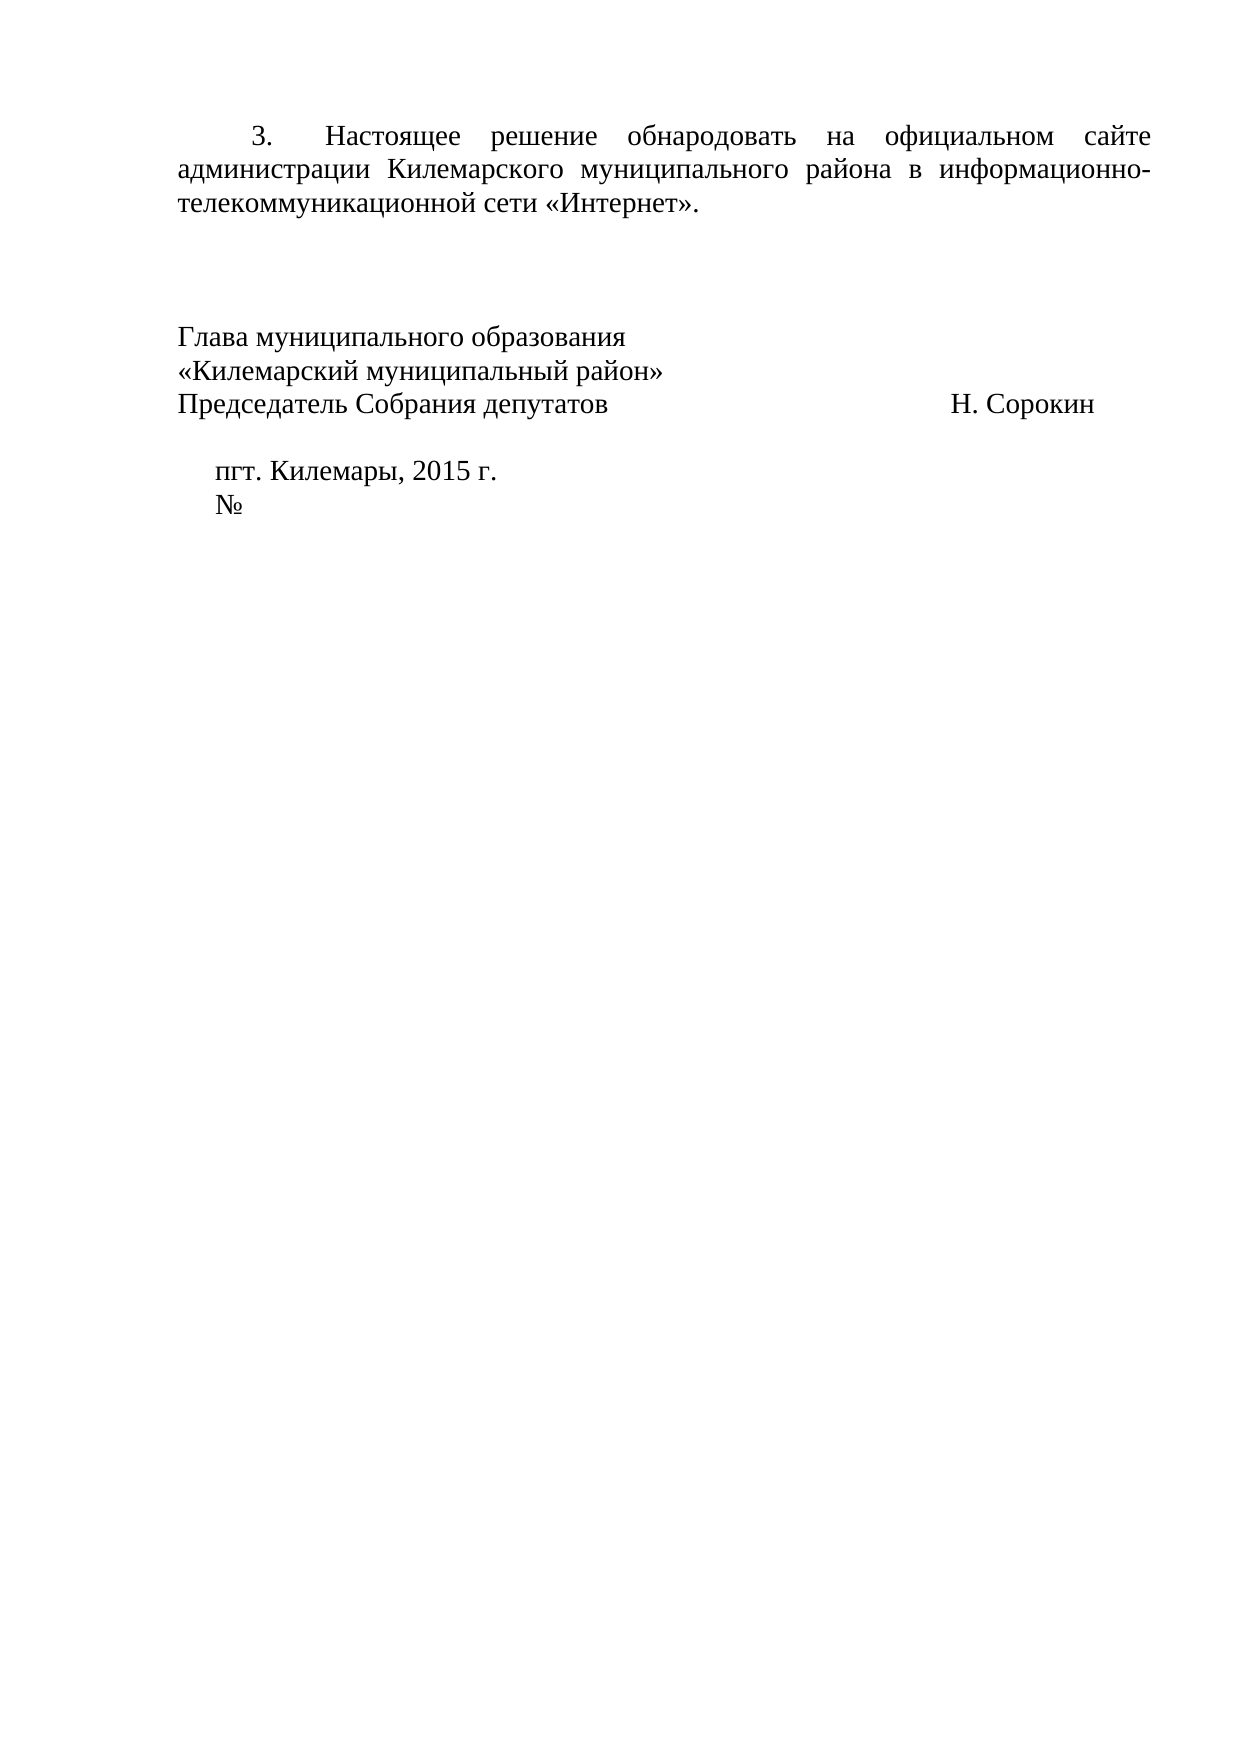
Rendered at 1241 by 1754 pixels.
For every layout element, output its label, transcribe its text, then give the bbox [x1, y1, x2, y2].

text Председатель Собрания депутатов Н. Сорокин [177, 386, 1152, 420]
text № [215, 487, 1152, 521]
text Глава муниципального образования [177, 319, 1152, 353]
list Настоящее решение обнародовать на официальном сайте администрации Килемарского муниципального района в информационно-телекоммуникационной сети «Интернет». [177, 118, 1152, 219]
text «Килемарский муниципальный район» [177, 353, 1152, 386]
text пгт. Килемары, 2015 г. [215, 453, 1152, 487]
